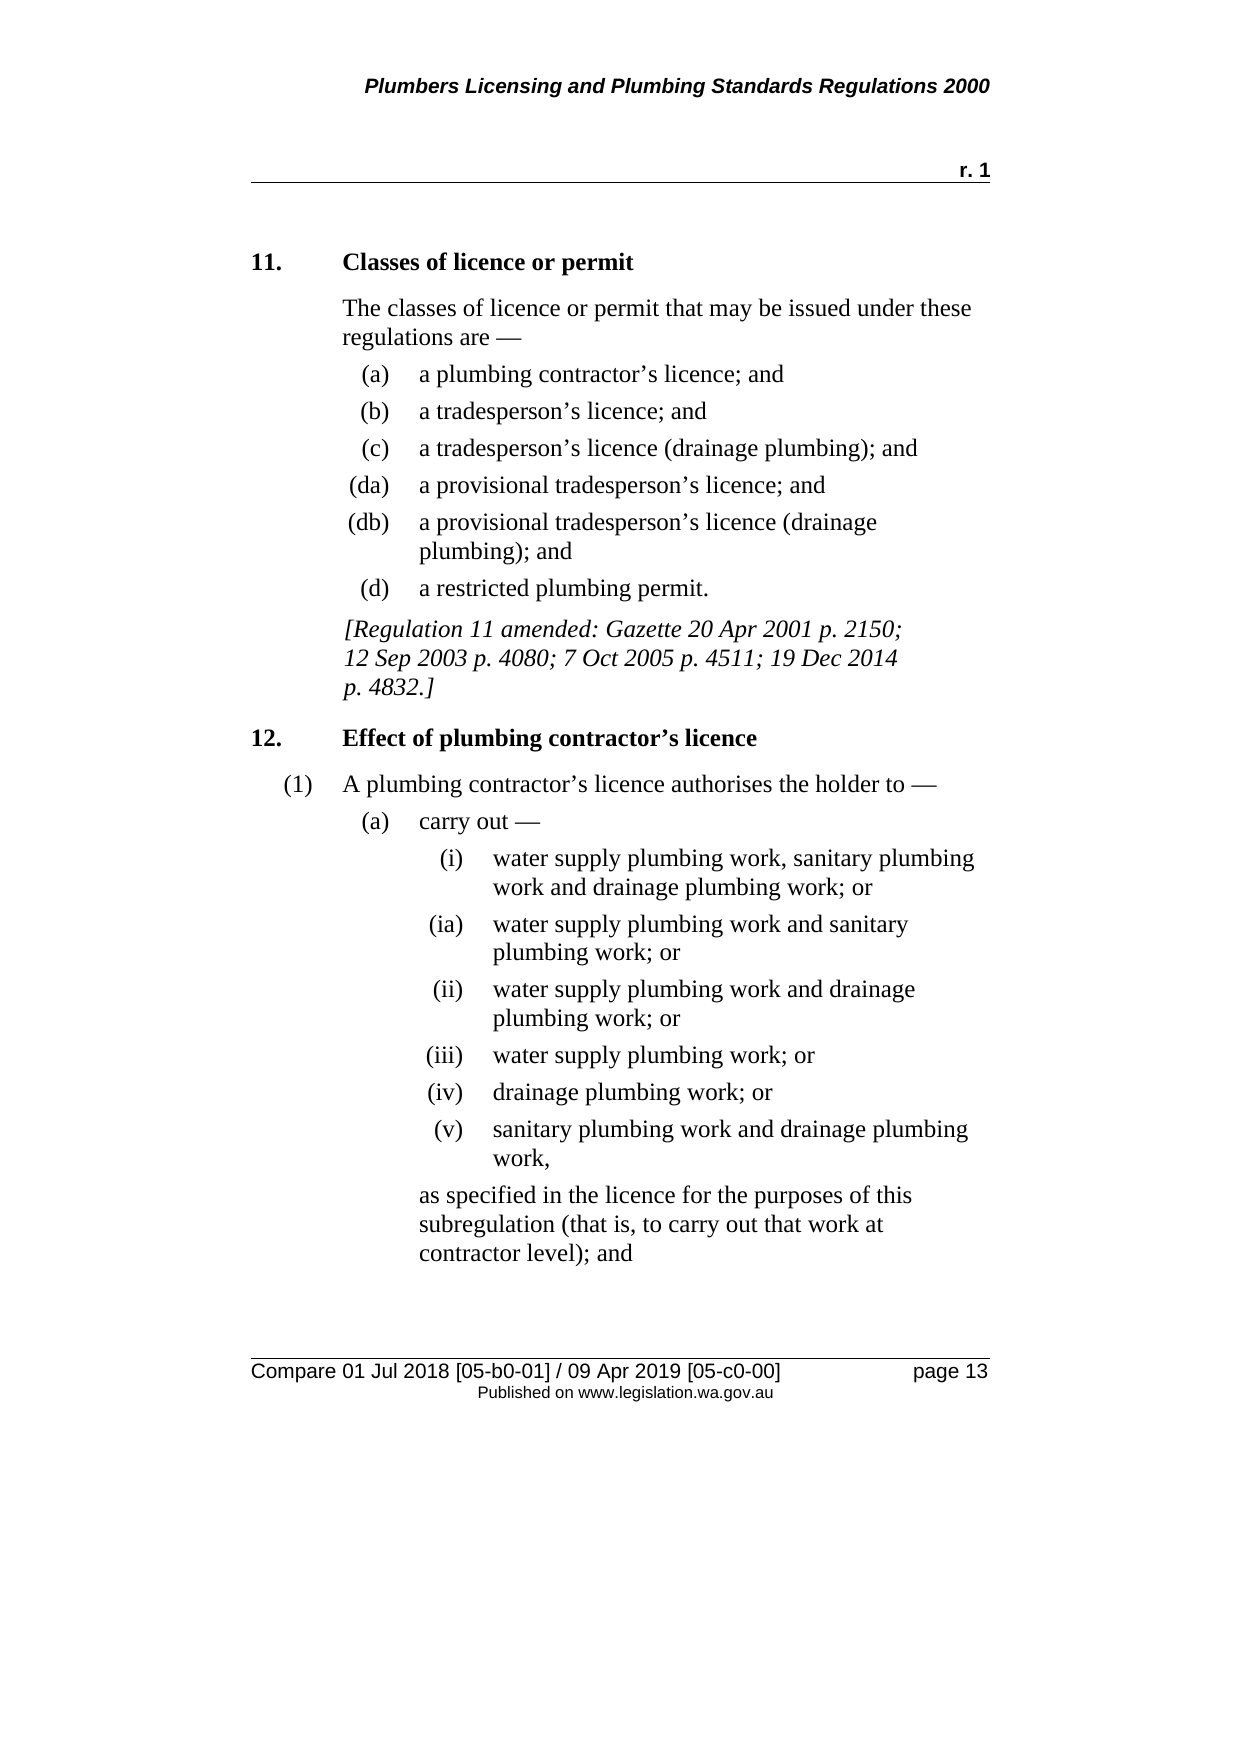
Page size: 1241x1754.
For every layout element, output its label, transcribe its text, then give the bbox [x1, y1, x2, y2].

text (a) a plumbing contractor’s licence; and [251, 359, 990, 387]
text as specified in the licence for the purposes of this subregulation (that is, to carry out that work at contractor level); and [251, 1180, 990, 1267]
text (d) a restricted plumbing permit. [251, 573, 990, 602]
text (ii) water supply plumbing work and drainage plumbing work; or [251, 974, 990, 1032]
text [Regulation 11 amended: Gazette 20 Apr 2001 p. 2150; 12 Sep 2003 p. 4080; 7 Oct 2005 p. 4511; 19 Dec 2014 p. 4832.] [251, 614, 990, 700]
text (v) sanitary plumbing work and drainage plumbing work, [251, 1114, 990, 1172]
subtitle 11. Classes of licence or permit [251, 247, 990, 276]
text (1) A plumbing contractor’s licence authorises the holder to — [251, 769, 990, 797]
text (i) water supply plumbing work, sanitary plumbing work and drainage plumbing work; or [251, 843, 990, 900]
text (ia) water supply plumbing work and sanitary plumbing work; or [251, 909, 990, 966]
text (iii) water supply plumbing work; or [251, 1040, 990, 1069]
text (da) a provisional tradesperson’s licence; and [251, 470, 990, 499]
subtitle 12. Effect of plumbing contractor’s licence [251, 723, 990, 752]
text (c) a tradesperson’s licence (drainage plumbing); and [251, 433, 990, 462]
text The classes of licence or permit that may be issued under these regulations are — [251, 293, 990, 350]
text (b) a tradesperson’s licence; and [251, 396, 990, 424]
text (iv) drainage plumbing work; or [251, 1077, 990, 1106]
text (a) carry out — [251, 806, 990, 834]
text (db) a provisional tradesperson’s licence (drainage plumbing); and [251, 507, 990, 564]
